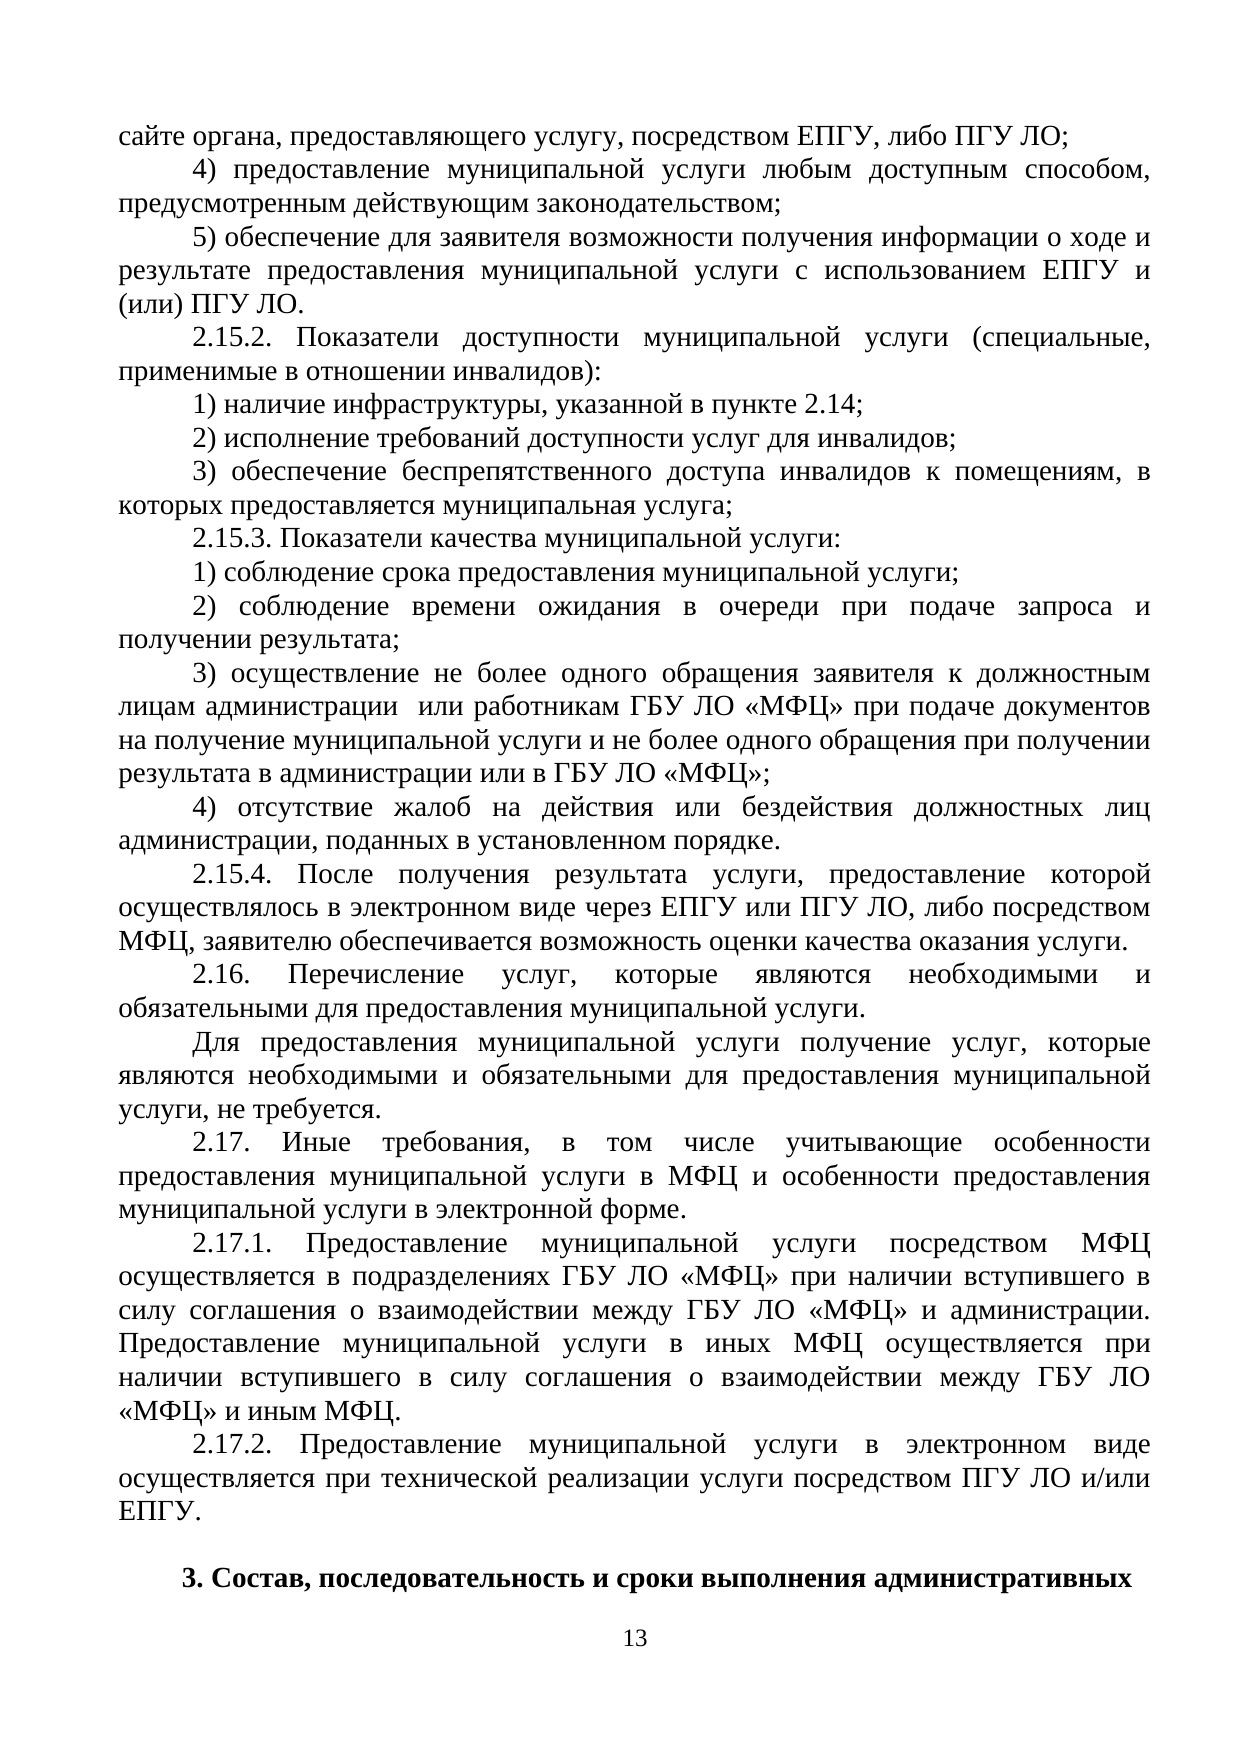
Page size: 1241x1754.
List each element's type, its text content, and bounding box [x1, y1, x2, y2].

text 2.17.2. Предоставление муниципальной услуги в электронном виде осуществляется при технической реализации услуги посредством ПГУ ЛО и/или ЕПГУ. [118, 1426, 1152, 1527]
text 5) обеспечение для заявителя возможности получения информации о ходе и результате предоставления муниципальной услуги с использованием ЕПГУ и (или) ПГУ ЛО. [118, 219, 1152, 319]
text 2) исполнение требований доступности услуг для инвалидов; [118, 420, 1152, 453]
text 2.15.2. Показатели доступности муниципальной услуги (специальные, применимые в отношении инвалидов): [118, 319, 1152, 386]
text 1) наличие инфраструктуры, указанной в пункте 2.14; [118, 386, 1152, 420]
text 2.15.4. После получения результата услуги, предоставление которой осуществлялось в электронном виде через ЕПГУ или ПГУ ЛО, либо посредством МФЦ, заявителю обеспечивается возможность оценки качества оказания услуги. [118, 856, 1152, 957]
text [118, 118, 1152, 152]
text 1) соблюдение срока предоставления муниципальной услуги; [118, 554, 1152, 588]
text 4) предоставление муниципальной услуги любым доступным способом, предусмотренным действующим законодательством; [118, 152, 1152, 219]
text 2.16. Перечисление услуг, которые являются необходимыми и обязательными для предоставления муниципальной услуги. [118, 957, 1152, 1024]
text 3) обеспечение беспрепятственного доступа инвалидов к помещениям, в которых предоставляется муниципальная услуга; [118, 453, 1152, 521]
text 2.17. Иные требования, в том числе учитывающие особенности предоставления муниципальной услуги в МФЦ и особенности предоставления муниципальной услуги в электронной форме. [118, 1124, 1152, 1225]
text 2.15.3. Показатели качества муниципальной услуги: [118, 521, 1152, 554]
text 2.17.1. Предоставление муниципальной услуги посредством МФЦ осуществляется в подразделениях ГБУ ЛО «МФЦ» при наличии вступившего в силу соглашения о взаимодействии между ГБУ ЛО «МФЦ» и администрации. Предоставление муниципальной услуги в иных МФЦ осуществляется при наличии вступившего в силу соглашения о взаимодействии между ГБУ ЛО «МФЦ» и иным МФЦ. [118, 1225, 1152, 1426]
text 2) соблюдение времени ожидания в очереди при подаче запроса и получении результата; [118, 588, 1152, 655]
text 3) осуществление не более одного обращения заявителя к должностным лицам администрации или работникам ГБУ ЛО «МФЦ» при подаче документов на получение муниципальной услуги и не более одного обращения при получении результата в администрации или в ГБУ ЛО «МФЦ»; [118, 655, 1152, 789]
text Для предоставления муниципальной услуги получение услуг, которые являются необходимыми и обязательными для предоставления муниципальной услуги, не требуется. [118, 1024, 1152, 1124]
text 4) отсутствие жалоб на действия или бездействия должностных лиц администрации, поданных в установленном порядке. [118, 789, 1152, 856]
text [118, 1560, 1152, 1594]
